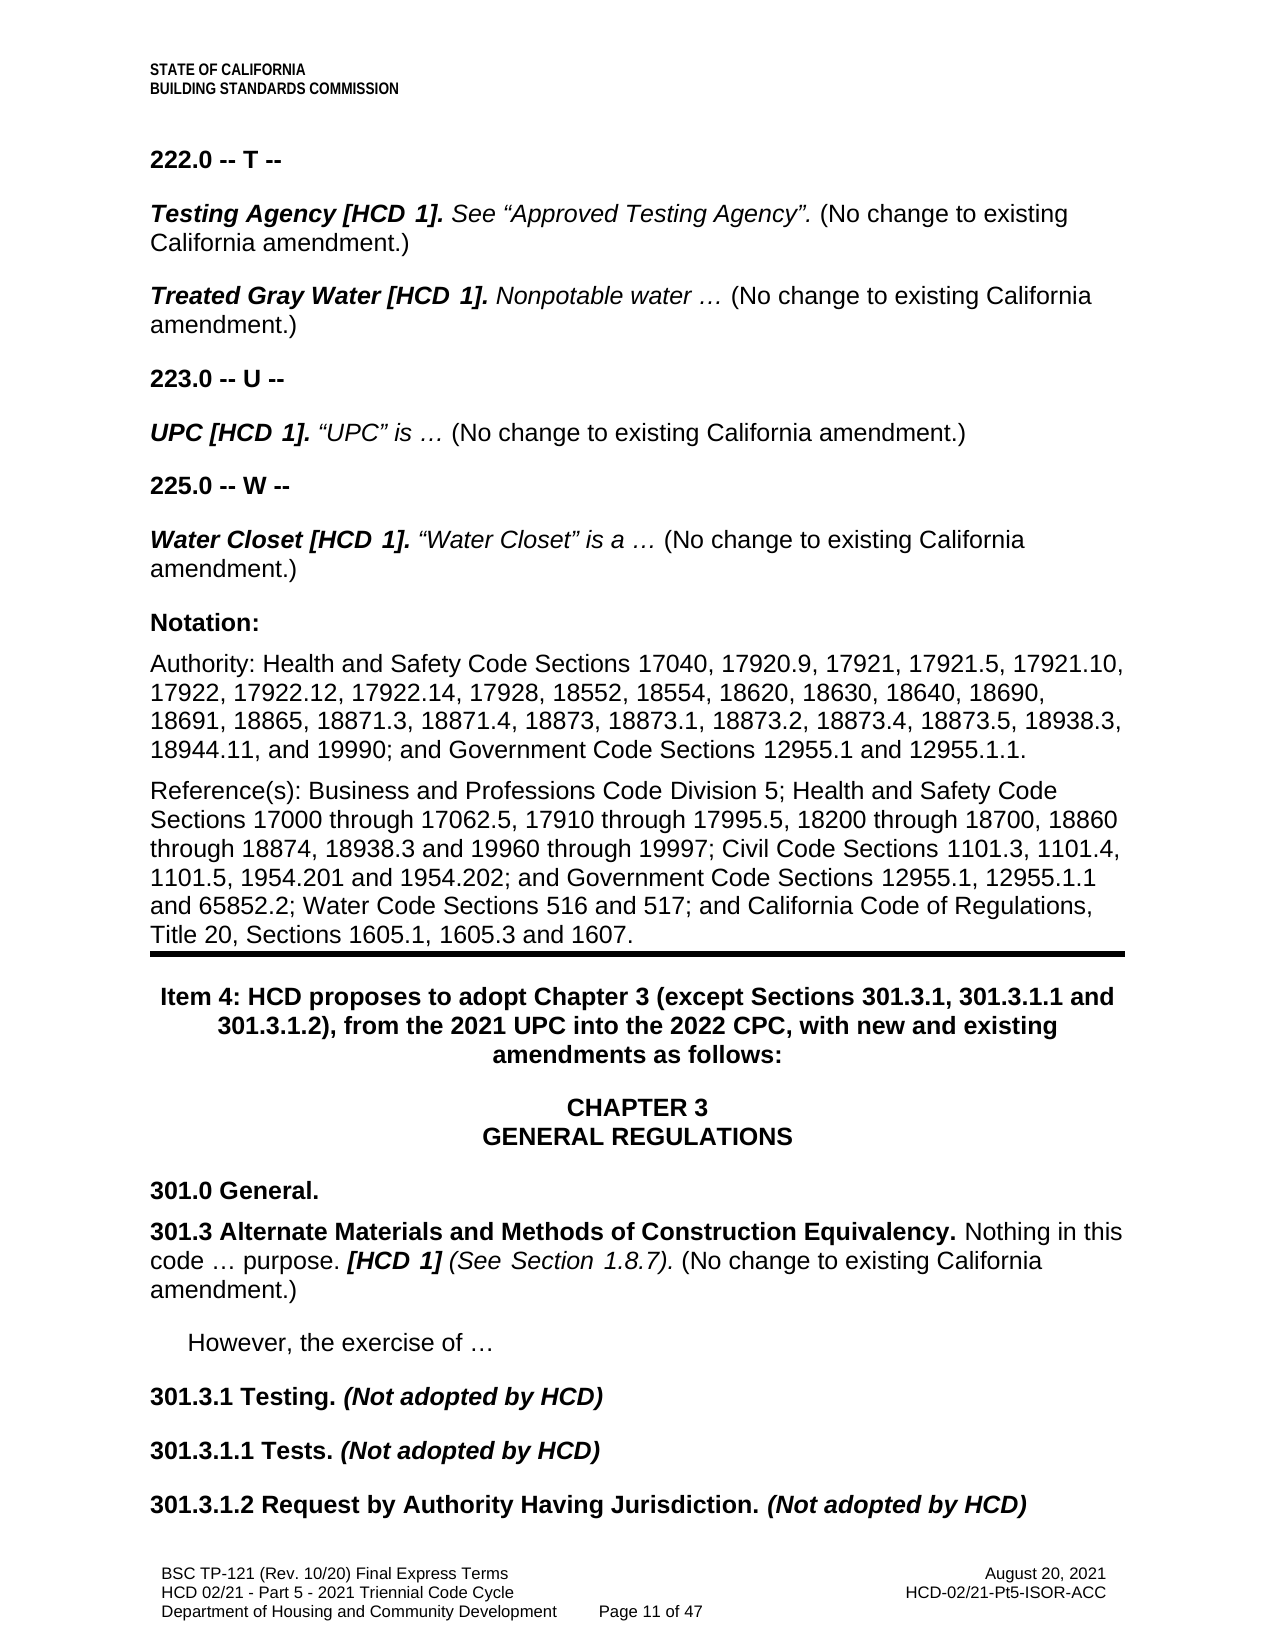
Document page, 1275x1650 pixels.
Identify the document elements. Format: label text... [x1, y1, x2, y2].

text Notation: [150, 607, 1125, 636]
text UPC [HCD 1]. “UPC” is … (No change to existing California amendment.) [150, 417, 1125, 446]
text 223.0 -- U -- [150, 364, 1125, 392]
text Treated Gray Water [HCD 1]. Nonpotable water … (No change to existing California amendment.) [150, 281, 1125, 339]
text 222.0 -- T -- [150, 145, 1125, 174]
text Reference(s): Business and Professions Code Division 5; Health and Safety Code Sections 17000 through 17062.5, 17910 through 17995.5, 18200 through 18700, 18860 through 18874, 18938.3 and 19960 through 19997; Civil Code Sections 1101.3, 1101.4, 1101.5, 1954.201 and 1954.202; and Government Code Sections 12955.1, 12955.1.1 and 65852.2; Water Code Sections 516 and 517; and California Code of Regulations, Title 20, Sections 1605.1, 1605.3 and 1607. [150, 776, 1125, 951]
text 301.3.1.2 Request by Authority Having Jurisdiction. (Not adopted by HCD) [150, 1489, 1125, 1518]
text 301.0 General. [150, 1176, 1125, 1204]
text 225.0 -- W -- [150, 471, 1125, 500]
text However, the exercise of … [150, 1328, 1125, 1357]
text 301.3.1 Testing. (Not adopted by HCD) [150, 1382, 1125, 1411]
text 301.3 Alternate Materials and Methods of Construction Equivalency. Nothing in this code … purpose. [HCD 1] (See Section 1.8.7). (No change to existing California amendment.) [150, 1217, 1125, 1303]
subtitle Item 4: HCD proposes to adopt Chapter 3 (except Sections 301.3.1, 301.3.1.1 and 301.3.1.2), from the 2021 UPC into the 2022 CPC, with new and existing amendments as follows: [150, 982, 1125, 1068]
text Water Closet [HCD 1]. “Water Closet” is a … (No change to existing California amendment.) [150, 525, 1125, 582]
text Authority: Health and Safety Code Sections 17040, 17920.9, 17921, 17921.5, 17921.10, 17922, 17922.12, 17922.14, 17928, 18552, 18554, 18620, 18630, 18640, 18690, 18691, 18865, 18871.3, 18871.4, 18873, 18873.1, 18873.2, 18873.4, 18873.5, 18938.3, 18944.11, and 19990; and Government Code Sections 12955.1 and 12955.1.1. [150, 649, 1125, 764]
text CHAPTER 3 GENERAL REGULATIONS [150, 1093, 1125, 1151]
text 301.3.1.1 Tests. (Not adopted by HCD) [150, 1436, 1125, 1464]
text Testing Agency [HCD 1]. See “Approved Testing Agency”. (No change to existing California amendment.) [150, 199, 1125, 256]
